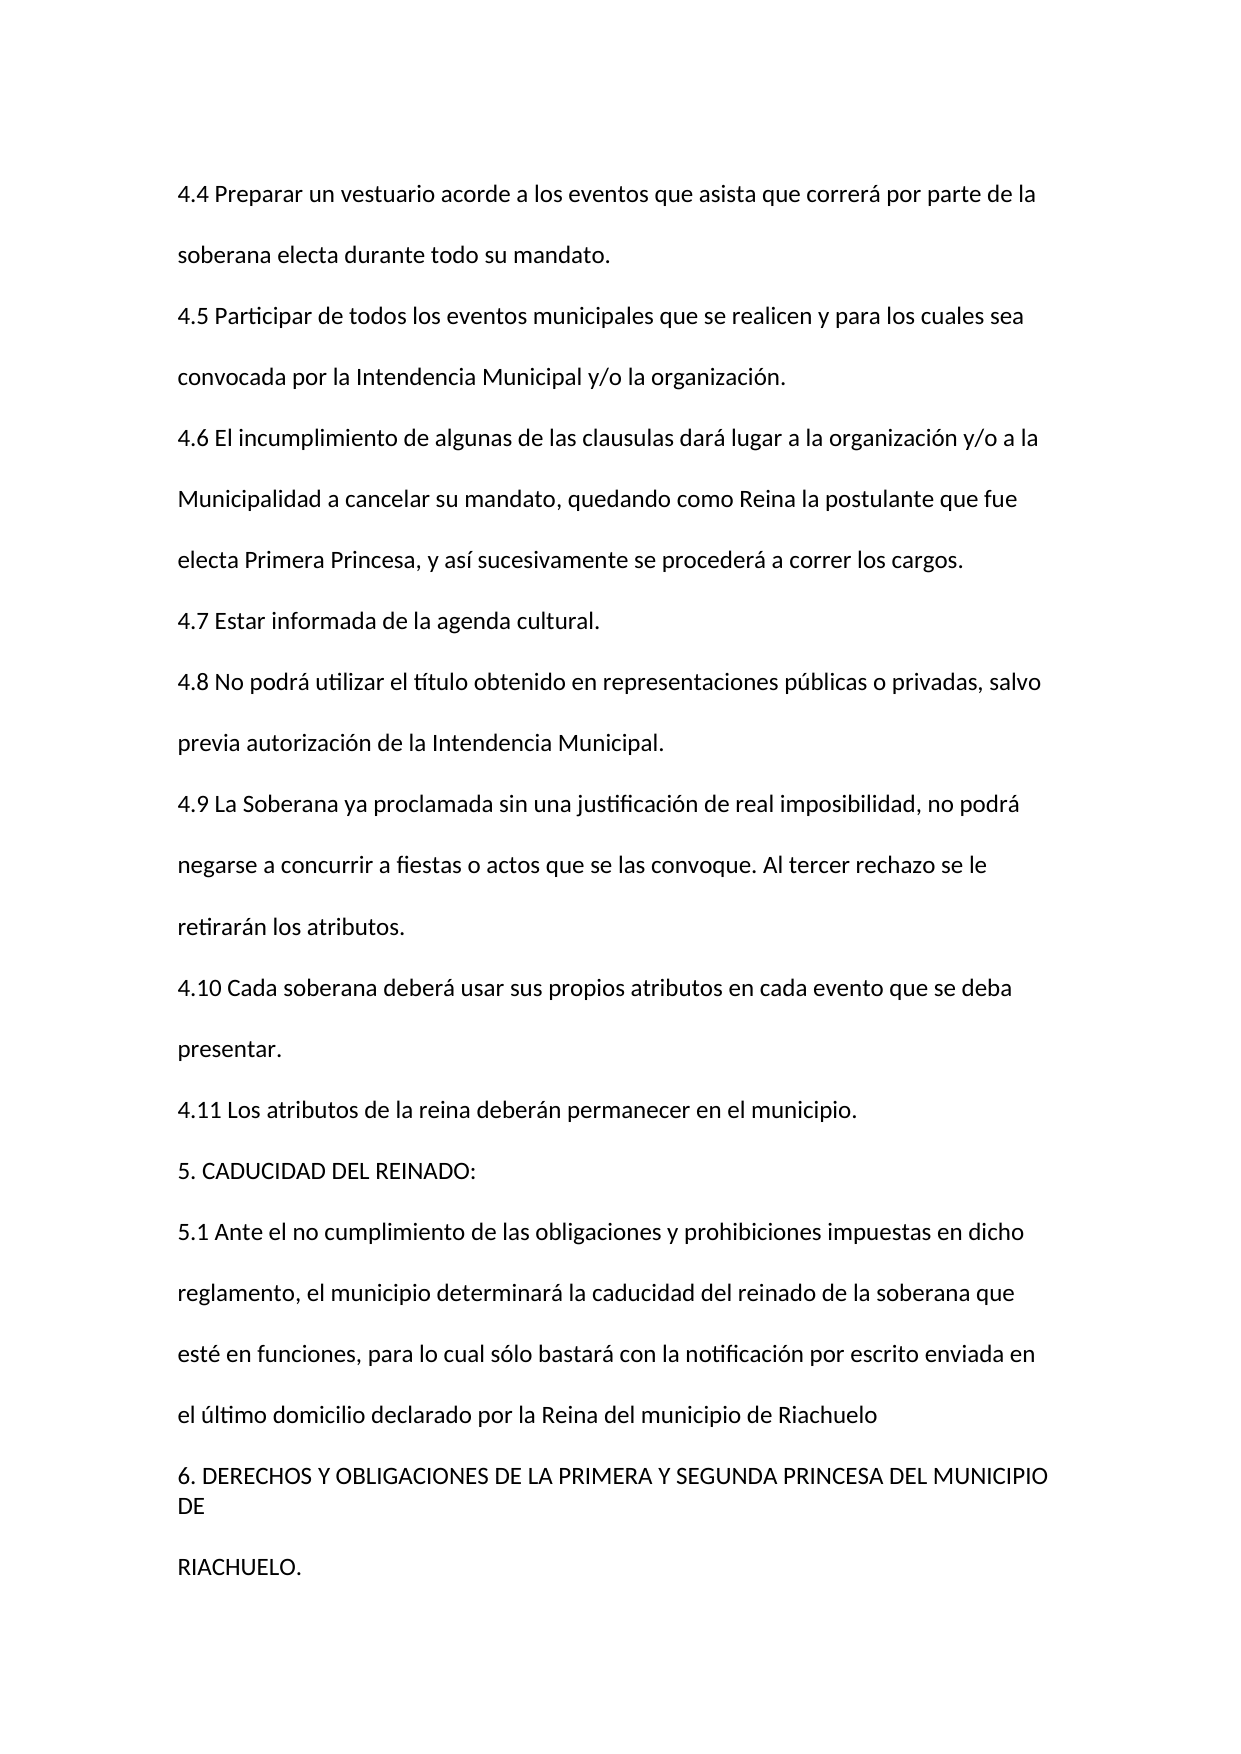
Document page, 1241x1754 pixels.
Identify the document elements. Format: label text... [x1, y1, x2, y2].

text Municipalidad a cancelar su mandato, quedando como Reina la postulante que fue [177, 483, 1063, 514]
text soberana electa durante todo su mandato. [177, 239, 1063, 270]
text electa Primera Princesa, y así sucesivamente se procederá a correr los cargos. [177, 544, 1063, 575]
text esté en funciones, para lo cual sólo bastará con la notificación por escrito enviada en [177, 1338, 1063, 1368]
text RIACHUELO. [177, 1552, 1063, 1582]
text 4.10 Cada soberana deberá usar sus propios atributos en cada evento que se deba [177, 972, 1063, 1002]
text 4.11 Los atributos de la reina deberán permanecer en el municipio. [177, 1094, 1063, 1124]
text 4.9 La Soberana ya proclamada sin una justificación de real imposibilidad, no podrá [177, 788, 1063, 819]
text 4.7 Estar informada de la agenda cultural. [177, 605, 1063, 636]
text 4.6 El incumplimiento de algunas de las clausulas dará lugar a la organización y/o a la [177, 422, 1063, 453]
text 6. DERECHOS Y OBLIGACIONES DE LA PRIMERA Y SEGUNDA PRINCESA DEL MUNICIPIO DE [177, 1460, 1063, 1521]
text previa autorización de la Intendencia Municipal. [177, 727, 1063, 758]
text el último domicilio declarado por la Reina del municipio de Riachuelo [177, 1399, 1063, 1429]
text 4.4 Preparar un vestuario acorde a los eventos que asista que correrá por parte de la [177, 178, 1063, 209]
text 4.5 Participar de todos los eventos municipales que se realicen y para los cuales sea [177, 300, 1063, 331]
text retirarán los atributos. [177, 911, 1063, 941]
text convocada por la Intendencia Municipal y/o la organización. [177, 361, 1063, 392]
text 4.8 No podrá utilizar el título obtenido en representaciones públicas o privadas, salvo [177, 666, 1063, 697]
text 5. CADUCIDAD DEL REINADO: [177, 1155, 1063, 1185]
text presentar. [177, 1033, 1063, 1063]
text negarse a concurrir a fiestas o actos que se las convoque. Al tercer rechazo se le [177, 849, 1063, 880]
text 5.1 Ante el no cumplimiento de las obligaciones y prohibiciones impuestas en dicho [177, 1216, 1063, 1246]
text reglamento, el municipio determinará la caducidad del reinado de la soberana que [177, 1277, 1063, 1307]
